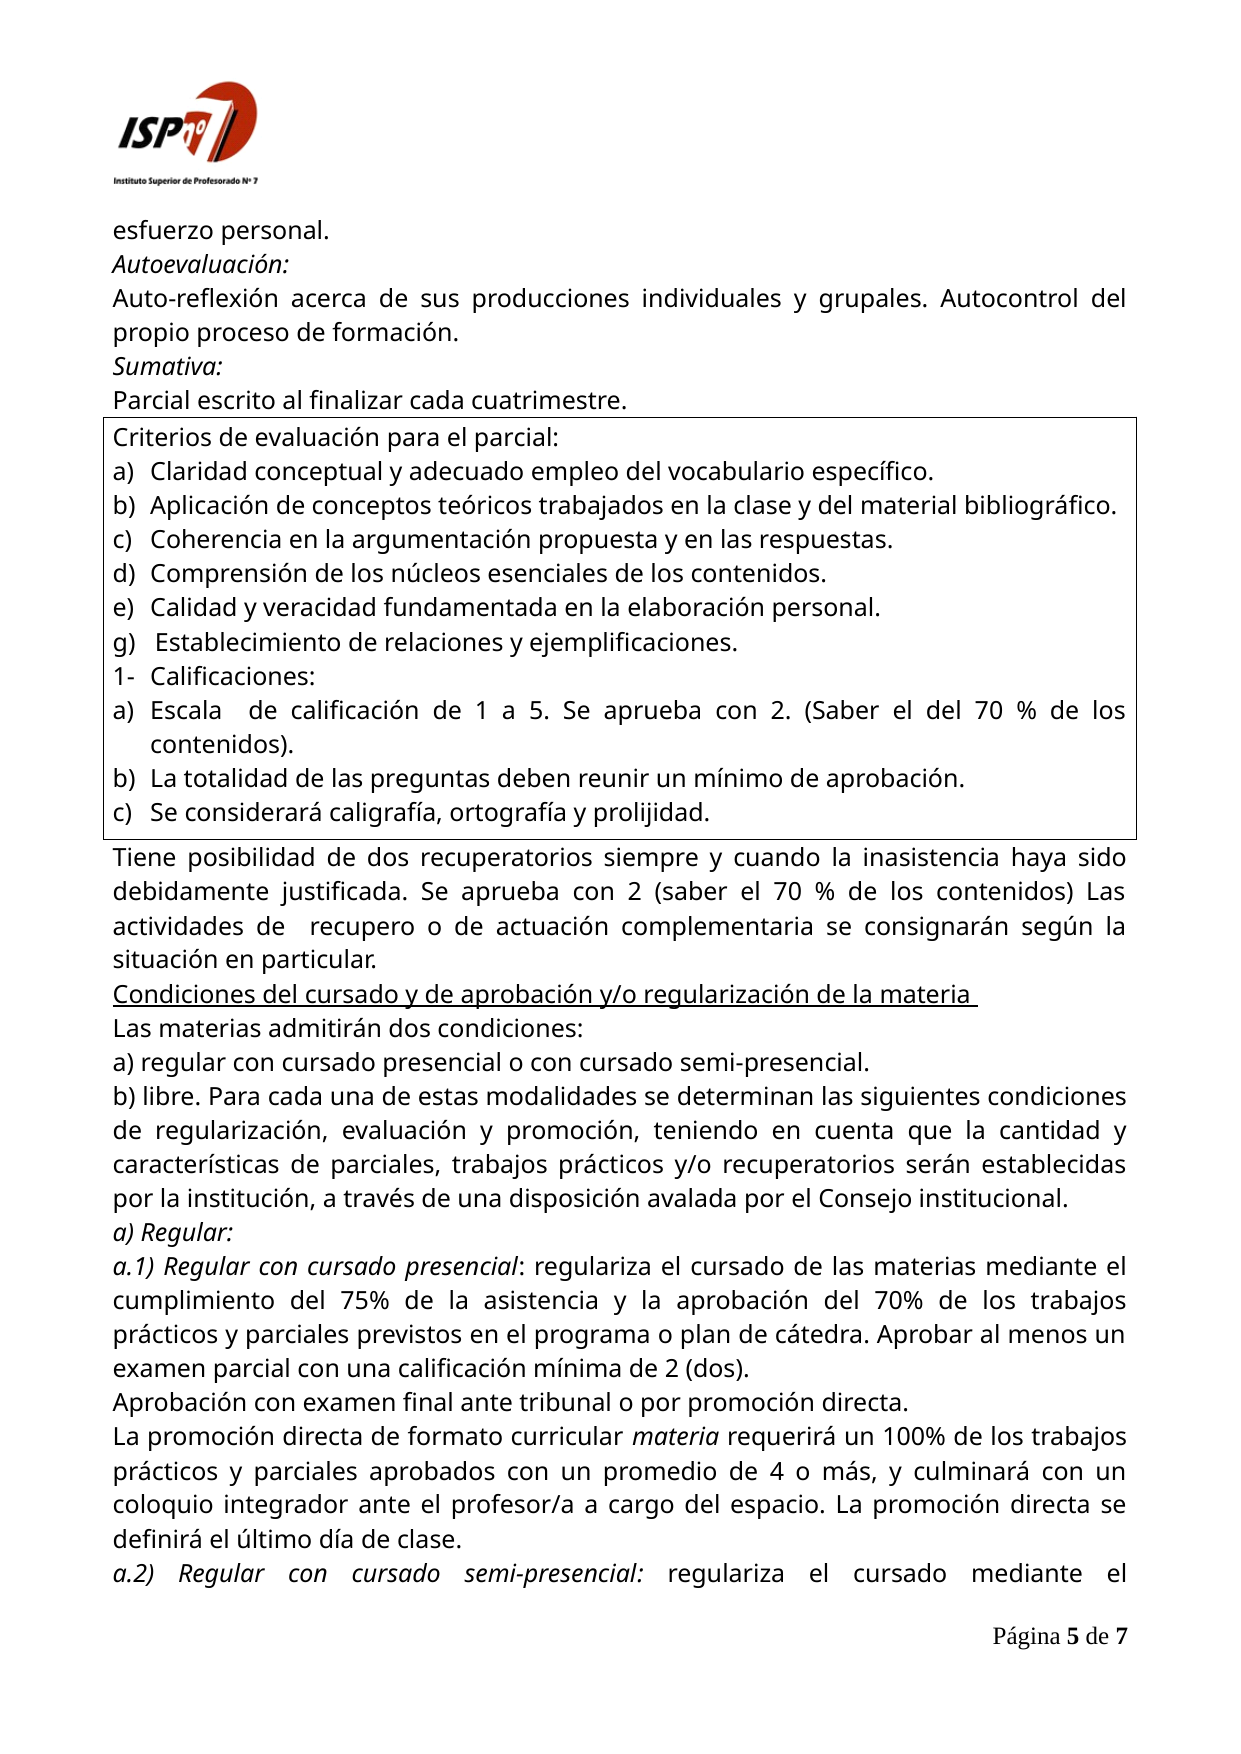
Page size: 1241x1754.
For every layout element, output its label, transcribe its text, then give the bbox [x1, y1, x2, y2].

list Se considerará caligrafía, ortografía y prolijidad. [104, 791, 1136, 839]
text Condiciones del cursado y de aprobación y/o regularización de la materia [112, 976, 1128, 1010]
list Calidad y veracidad fundamentada en la elaboración personal. [112, 590, 1128, 624]
text Las materias admitirán dos condiciones: [112, 1010, 1128, 1044]
list Comprensión de los núcleos esenciales de los contenidos. [112, 556, 1128, 590]
subtitle Criterios de evaluación para el parcial: [104, 418, 1136, 454]
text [112, 212, 1128, 246]
list Calificaciones: [112, 658, 1128, 692]
text Sumativa: [112, 348, 1128, 383]
list La totalidad de las preguntas deben reunir un mínimo de aprobación. [112, 760, 1128, 791]
text Parcial escrito al finalizar cada cuatrimestre. [112, 383, 1128, 417]
text a) Regular: [112, 1215, 1128, 1249]
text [112, 1555, 1128, 1589]
list Claridad conceptual y adecuado empleo del vocabulario específico. [112, 454, 1128, 488]
text Aprobación con examen final ante tribunal o por promoción directa. [112, 1385, 1128, 1419]
text a.1) Regular con cursado presencial: regulariza el cursado de las materias mediante el cumplimiento del 75% de la asistencia y la aprobación del 70% de los trabajos prácticos y parciales previstos en el programa o plan de cátedra. Aprobar al menos un examen parcial con una calificación mínima de 2 (dos). [112, 1249, 1128, 1385]
text a) regular con cursado presencial o con cursado semi-presencial. [112, 1044, 1128, 1078]
list Coherencia en la argumentación propuesta y en las respuestas. [112, 522, 1128, 556]
text Autoevaluación: [112, 246, 1128, 280]
text g) Establecimiento de relaciones y ejemplificaciones. [112, 624, 1128, 658]
text La promoción directa de formato curricular materia requerirá un 100% de los trabajos prácticos y parciales aprobados con un promedio de 4 o más, y culminará con un coloquio integrador ante el profesor/a a cargo del espacio. La promoción directa se definirá el último día de clase. [112, 1419, 1128, 1555]
text Auto-reflexión acerca de sus producciones individuales y grupales. Autocontrol del propio proceso de formación. [112, 280, 1128, 348]
list Aplicación de conceptos teóricos trabajados en la clase y del material bibliográfico. [112, 488, 1128, 522]
text Tiene posibilidad de dos recuperatorios siempre y cuando la inasistencia haya sido debidamente justificada. Se aprueba con 2 (saber el 70 % de los contenidos) Las actividades de recupero o de actuación complementaria se consignarán según la situación en particular. [112, 840, 1128, 976]
list Escala de calificación de 1 a 5. Se aprueba con 2. (Saber el del 70 % de los contenidos). [112, 692, 1128, 760]
text b) libre. Para cada una de estas modalidades se determinan las siguientes condiciones de regularización, evaluación y promoción, teniendo en cuenta que la cantidad y características de parciales, trabajos prácticos y/o recuperatorios serán establecidas por la institución, a través de una disposición avalada por el Consejo institucional. [112, 1078, 1128, 1215]
